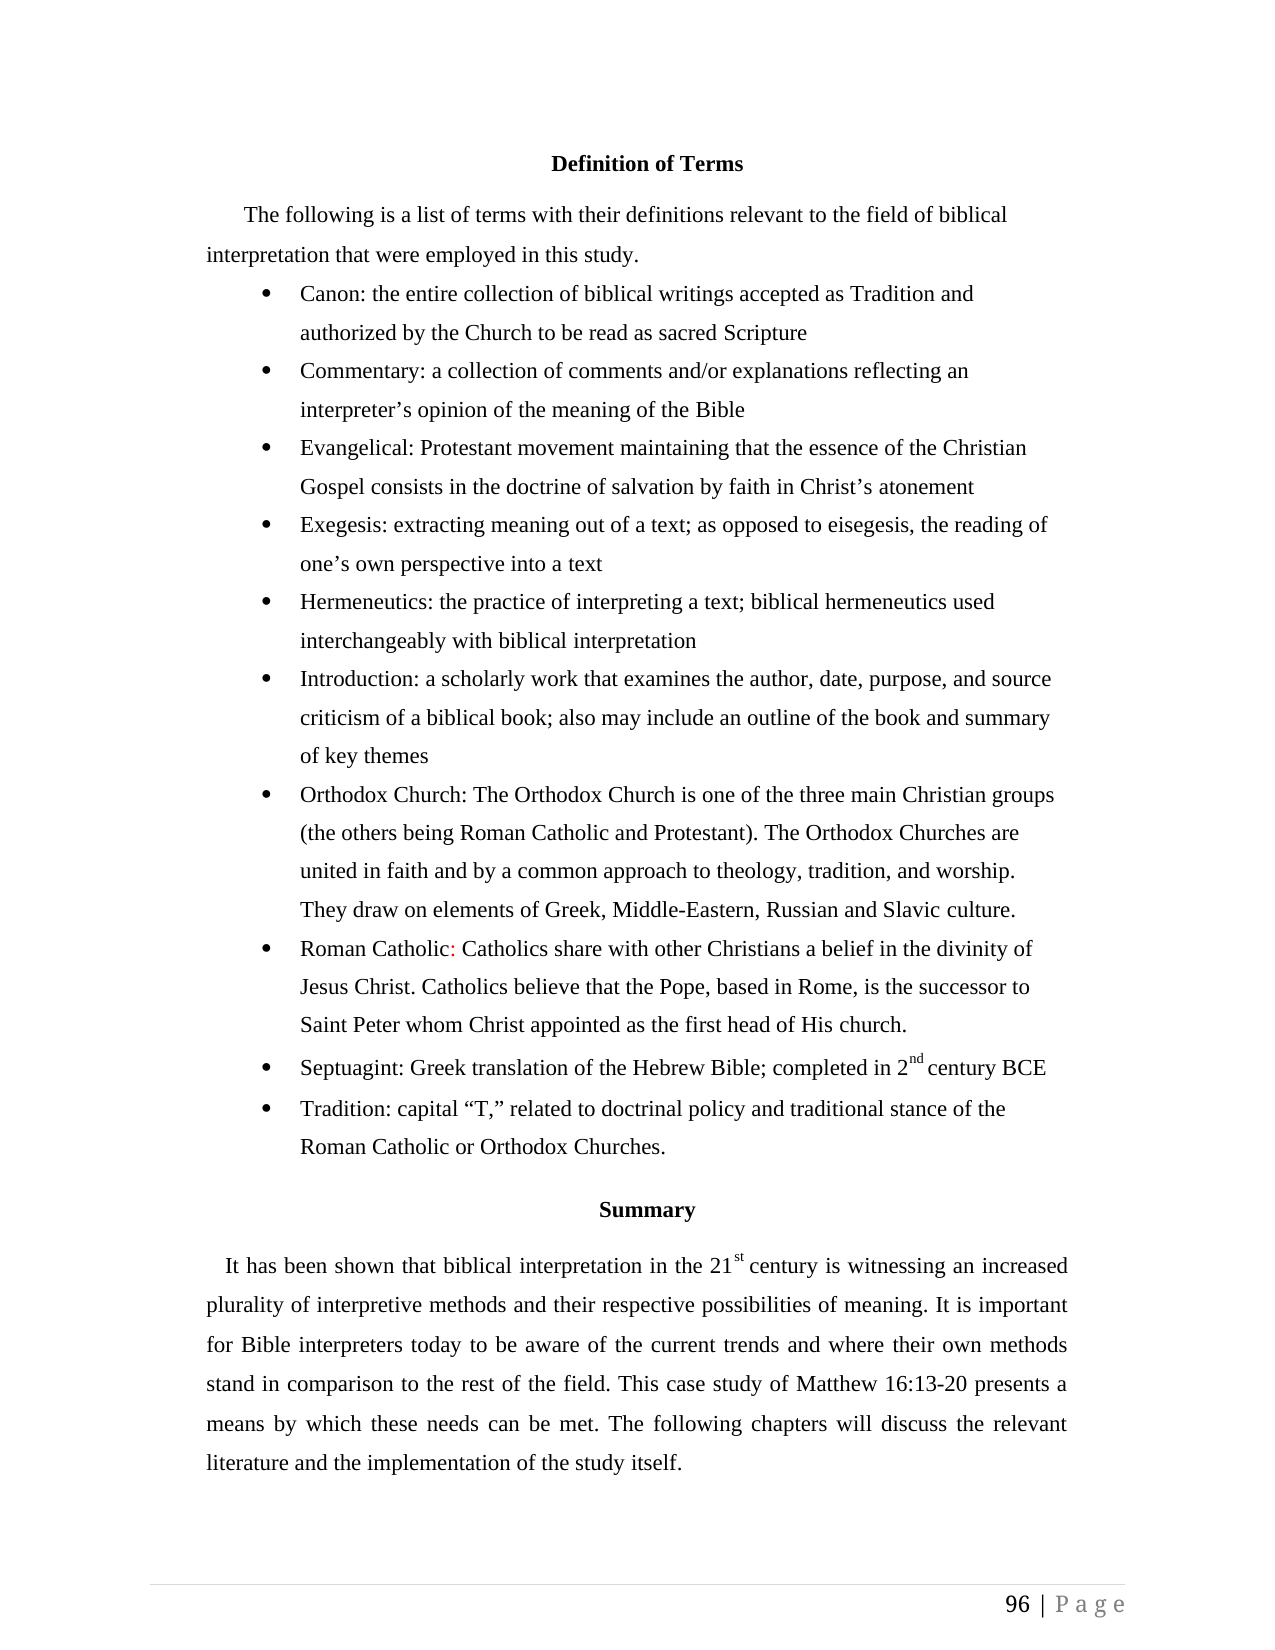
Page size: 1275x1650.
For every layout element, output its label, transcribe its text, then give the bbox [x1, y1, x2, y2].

list Evangelical: Protestant movement maintaining that the essence of the Christian Gospel consists in the doctrine of salvation by faith in Christ’s atonement [262, 434, 1069, 499]
list Orthodox Church: The Orthodox Church is one of the three main Christian groups (the others being Roman Catholic and Protestant). The Orthodox Churches are united in faith and by a common approach to theology, tradition, and worship. They draw on elements of Greek, Middle-Eastern, Russian and Slavic culture. [262, 781, 1069, 922]
text It has been shown that biblical interpretation in the 21st century is witnessing an increased plurality of interpretive methods and their respective possibilities of meaning. It is important for Bible interpreters today to be aware of the current trends and where their own methods stand in comparison to the rest of the field. This case study of Matthew 16:13-20 presents a means by which these needs can be met. The following chapters will discuss the relevant literature and the implementation of the study itself. [206, 1248, 1069, 1476]
list Hermeneutics: the practice of interpreting a text; biblical hermeneutics used interchangeably with biblical interpretation [262, 588, 1069, 653]
list Canon: the entire collection of biblical writings accepted as Tradition and authorized by the Church to be read as sacred Scripture [262, 280, 1069, 345]
text Definition of Terms [207, 150, 1068, 176]
text Summary [207, 1196, 1068, 1223]
list Septuagint: Greek translation of the Hebrew Bible; completed in 2nd century BCE [262, 1050, 1069, 1081]
list Exegesis: extracting meaning out of a text; as opposed to eisegesis, the reading of one’s own perspective into a text [262, 511, 1069, 576]
list Tradition: capital “T,” related to doctrinal policy and traditional stance of the Roman Catholic or Orthodox Churches. [262, 1094, 1069, 1159]
list Commentary: a collection of comments and/or explanations reflecting an interpreter’s opinion of the meaning of the Bible [262, 357, 1069, 422]
list Roman Catholic: Catholics share with other Christians a belief in the divinity of Jesus Christ. Catholics believe that the Pope, based in Rome, is the successor to Saint Peter whom Christ appointed as the first head of His church. [262, 934, 1069, 1038]
list Introduction: a scholarly work that examines the author, date, purpose, and source criticism of a biblical book; also may include an outline of the book and summary of key themes [262, 665, 1069, 768]
text The following is a list of terms with their definitions relevant to the field of biblical interpretation that were employed in this study. [206, 201, 1069, 267]
